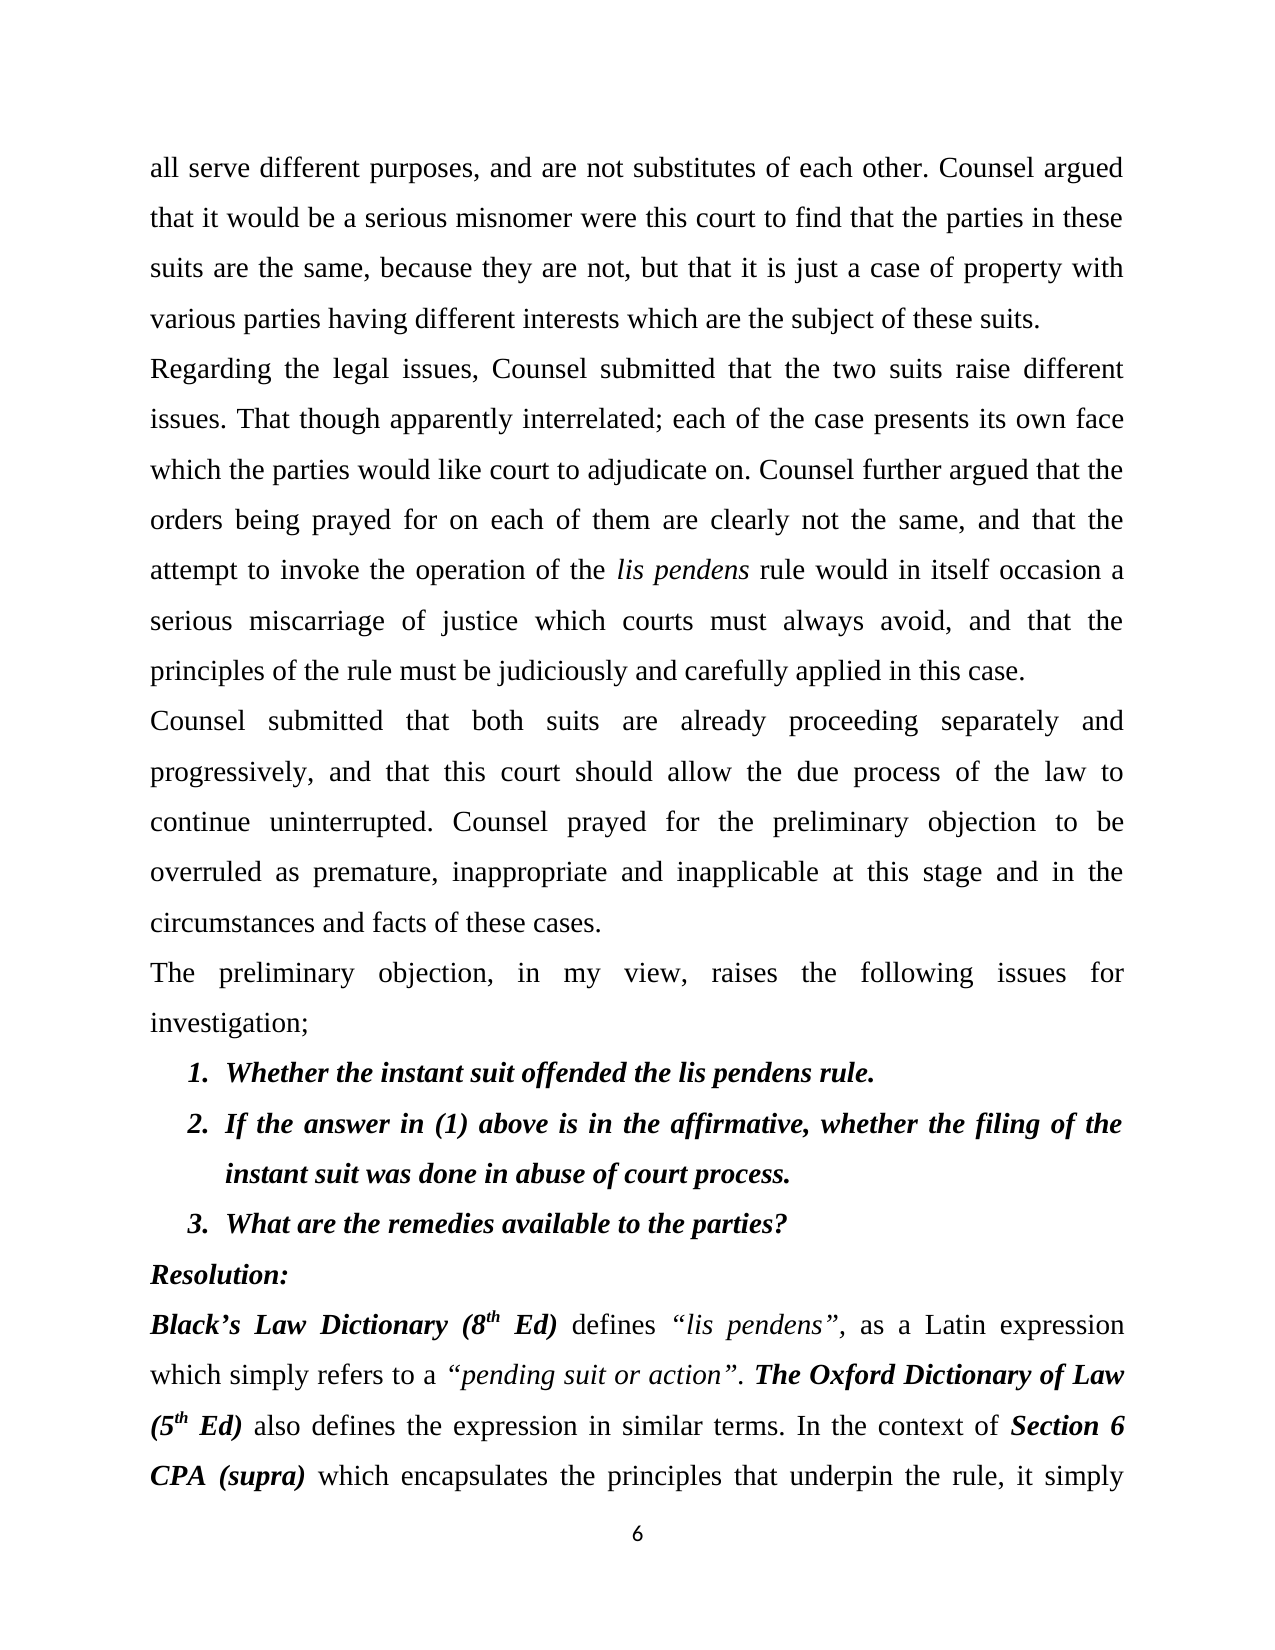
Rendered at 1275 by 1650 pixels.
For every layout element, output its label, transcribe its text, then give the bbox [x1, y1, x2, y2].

list What are the remedies available to the parties? [187, 1207, 1125, 1240]
list Whether the instant suit offended the lis pendens rule. [187, 1056, 1125, 1089]
text Regarding the legal issues, Counsel submitted that the two suits raise different issues. That though apparently interrelated; each of the case presents its own face which the parties would like court to adjudicate on. Counsel further argued that the orders being prayed for on each of them are clearly not the same, and that the attempt to invoke the operation of the lis pendens rule would in itself occasion a serious miscarriage of justice which courts must always avoid, and that the principles of the rule must be judiciously and carefully applied in this case. [150, 351, 1125, 687]
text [150, 150, 1125, 334]
list If the answer in (1) above is in the affirmative, whether the filing of the instant suit was done in abuse of court process. [187, 1106, 1125, 1190]
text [150, 1307, 1125, 1492]
text The preliminary objection, in my view, raises the following issues for investigation; [150, 955, 1125, 1039]
text Counsel submitted that both suits are already proceeding separately and progressively, and that this court should allow the due process of the law to continue uninterrupted. Counsel prayed for the preliminary objection to be overruled as premature, inappropriate and inapplicable at this stage and in the circumstances and facts of these cases. [150, 703, 1125, 938]
text Resolution: [150, 1257, 1125, 1290]
